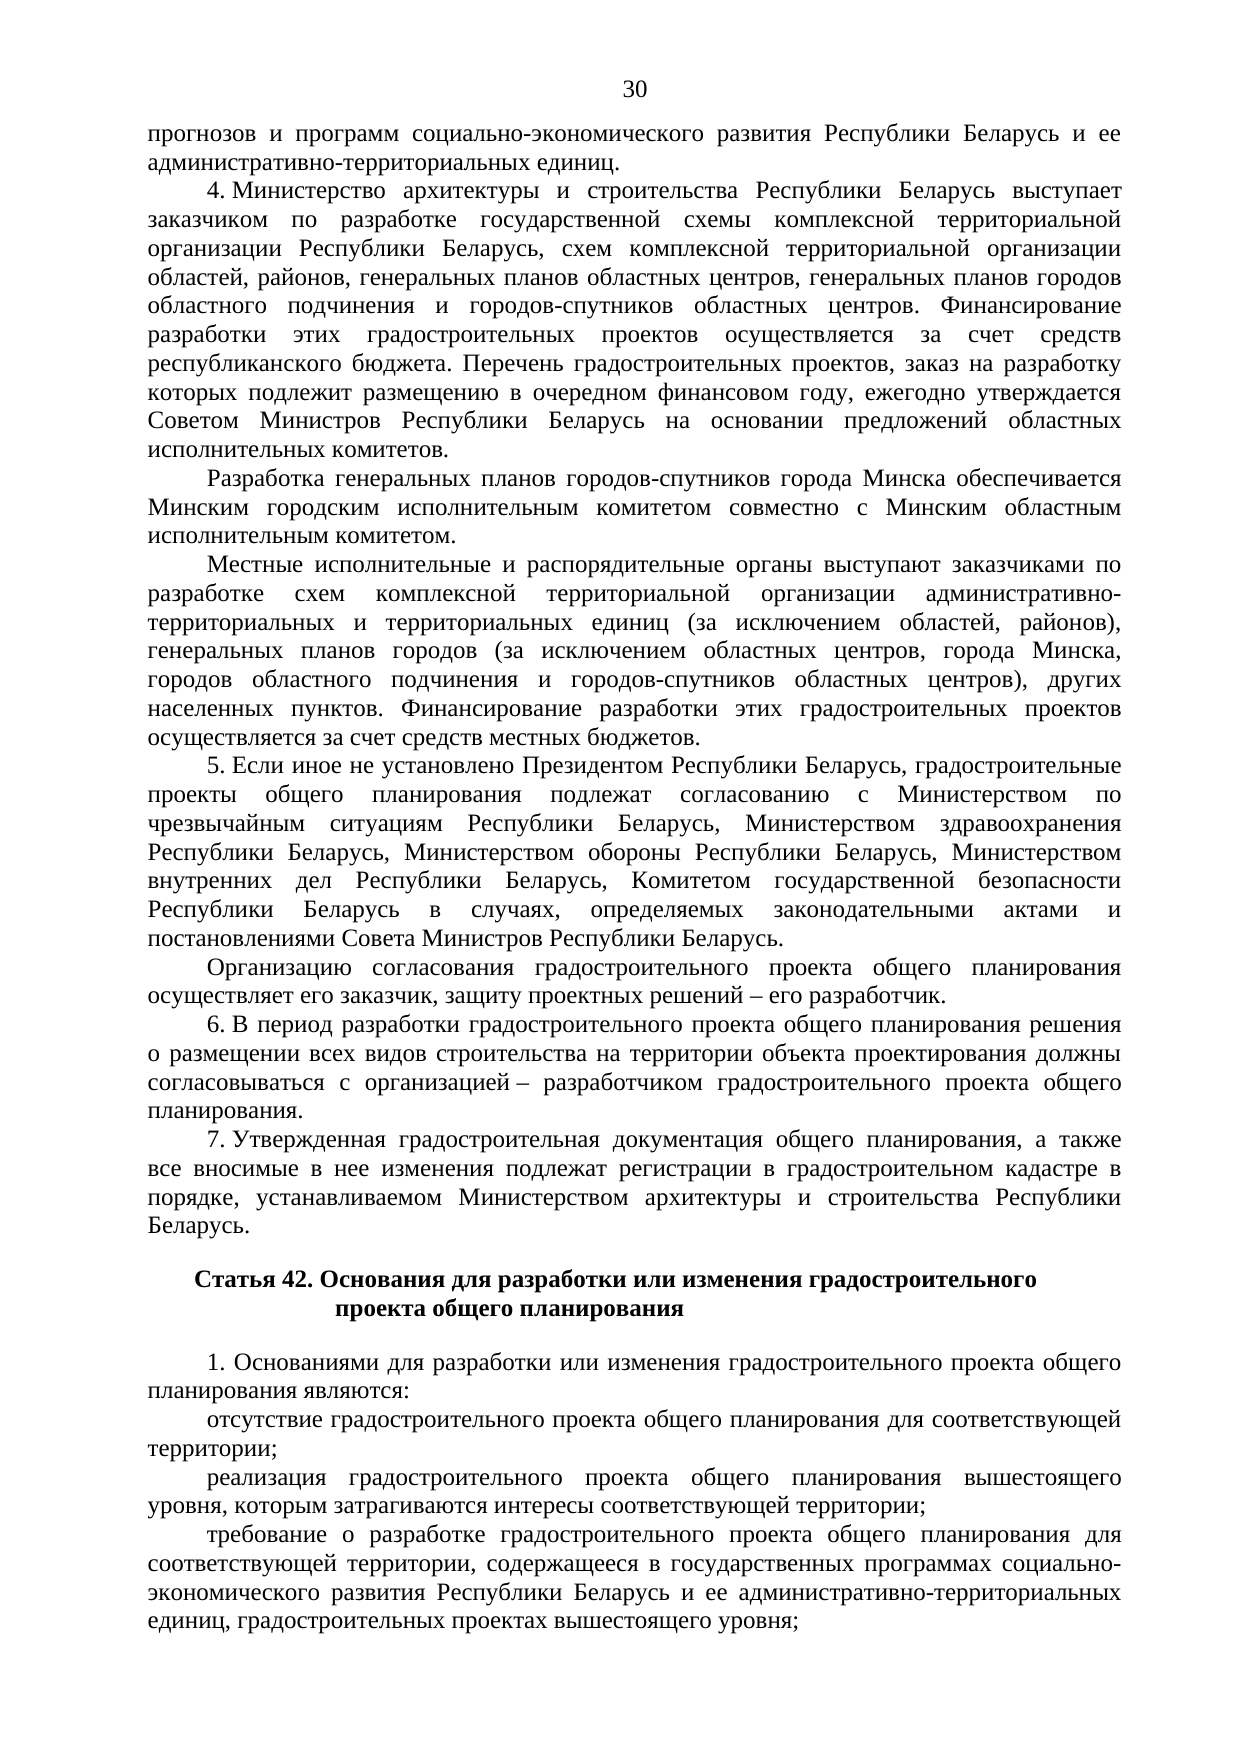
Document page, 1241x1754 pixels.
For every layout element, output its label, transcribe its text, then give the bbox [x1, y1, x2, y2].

text 6. В период разработки градостроительного проекта общего планирования решения о размещении всех видов строительства на территории объекта проектирования должны согласовываться с организацией – разработчиком градостроительного проекта общего планирования. [147, 1009, 1122, 1124]
text реализация градостроительного проекта общего планирования вышестоящего уровня, которым затрагиваются интересы соответствующей территории; [147, 1462, 1122, 1519]
text 7. Утвержденная градостроительная документация общего планирования, а также все вносимые в нее изменения подлежат регистрации в градостроительном кадастре в порядке, устанавливаемом Министерством архитектуры и строительства Республики Беларусь. [147, 1124, 1122, 1239]
text Организацию согласования градостроительного проекта общего планирования осуществляет его заказчик, защиту проектных решений – его разработчик. [147, 952, 1122, 1009]
text 5. Если иное не установлено Президентом Республики Беларусь, градостроительные проекты общего планирования подлежат согласованию с Министерством по чрезвычайным ситуациям Республики Беларусь, Министерством здравоохранения Республики Беларусь, Министерством обороны Республики Беларусь, Министерством внутренних дел Республики Беларусь, Комитетом государственной безопасности Республики Беларусь в случаях, определяемых законодательными актами и постановлениями Совета Министров Республики Беларусь. [147, 751, 1122, 952]
text Местные исполнительные и распорядительные органы выступают заказчиками по разработке схем комплексной территориальной организации административно-территориальных и территориальных единиц (за исключением областей, районов), генеральных планов городов (за исключением областных центров, города Минска, городов областного подчинения и городов-спутников областных центров), других населенных пунктов. Финансирование разработки этих градостроительных проектов осуществляется за счет средств местных бюджетов. [147, 549, 1122, 751]
text 4. Министерство архитектуры и строительства Республики Беларусь выступает заказчиком по разработке государственной схемы комплексной территориальной организации Республики Беларусь, схем комплексной территориальной организации областей, районов, генеральных планов областных центров, генеральных планов городов областного подчинения и городов-спутников областных центров. Финансирование разработки этих градостроительных проектов осуществляется за счет средств республиканского бюджета. Перечень градостроительных проектов, заказ на разработку которых подлежит размещению в очередном финансовом году, ежегодно утверждается Советом Министров Республики Беларусь на основании предложений областных исполнительных комитетов. [147, 176, 1122, 463]
text Статья 42. Основания для разработки или изменения градостроительного проекта общего планирования [194, 1264, 1122, 1322]
text требование о разработке градостроительного проекта общего планирования для соответствующей территории, содержащееся в государственных программах социально-экономического развития Республики Беларусь и ее административно-территориальных единиц, градостроительных проектах вышестоящего уровня; [147, 1519, 1122, 1634]
text 1. Основаниями для разработки или изменения градостроительного проекта общего планирования являются: [147, 1347, 1122, 1404]
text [147, 118, 1122, 176]
text Разработка генеральных планов городов-спутников города Минска обеспечивается Минским городским исполнительным комитетом совместно с Минским областным исполнительным комитетом. [147, 463, 1122, 549]
text отсутствие градостроительного проекта общего планирования для соответствующей территории; [147, 1404, 1122, 1462]
